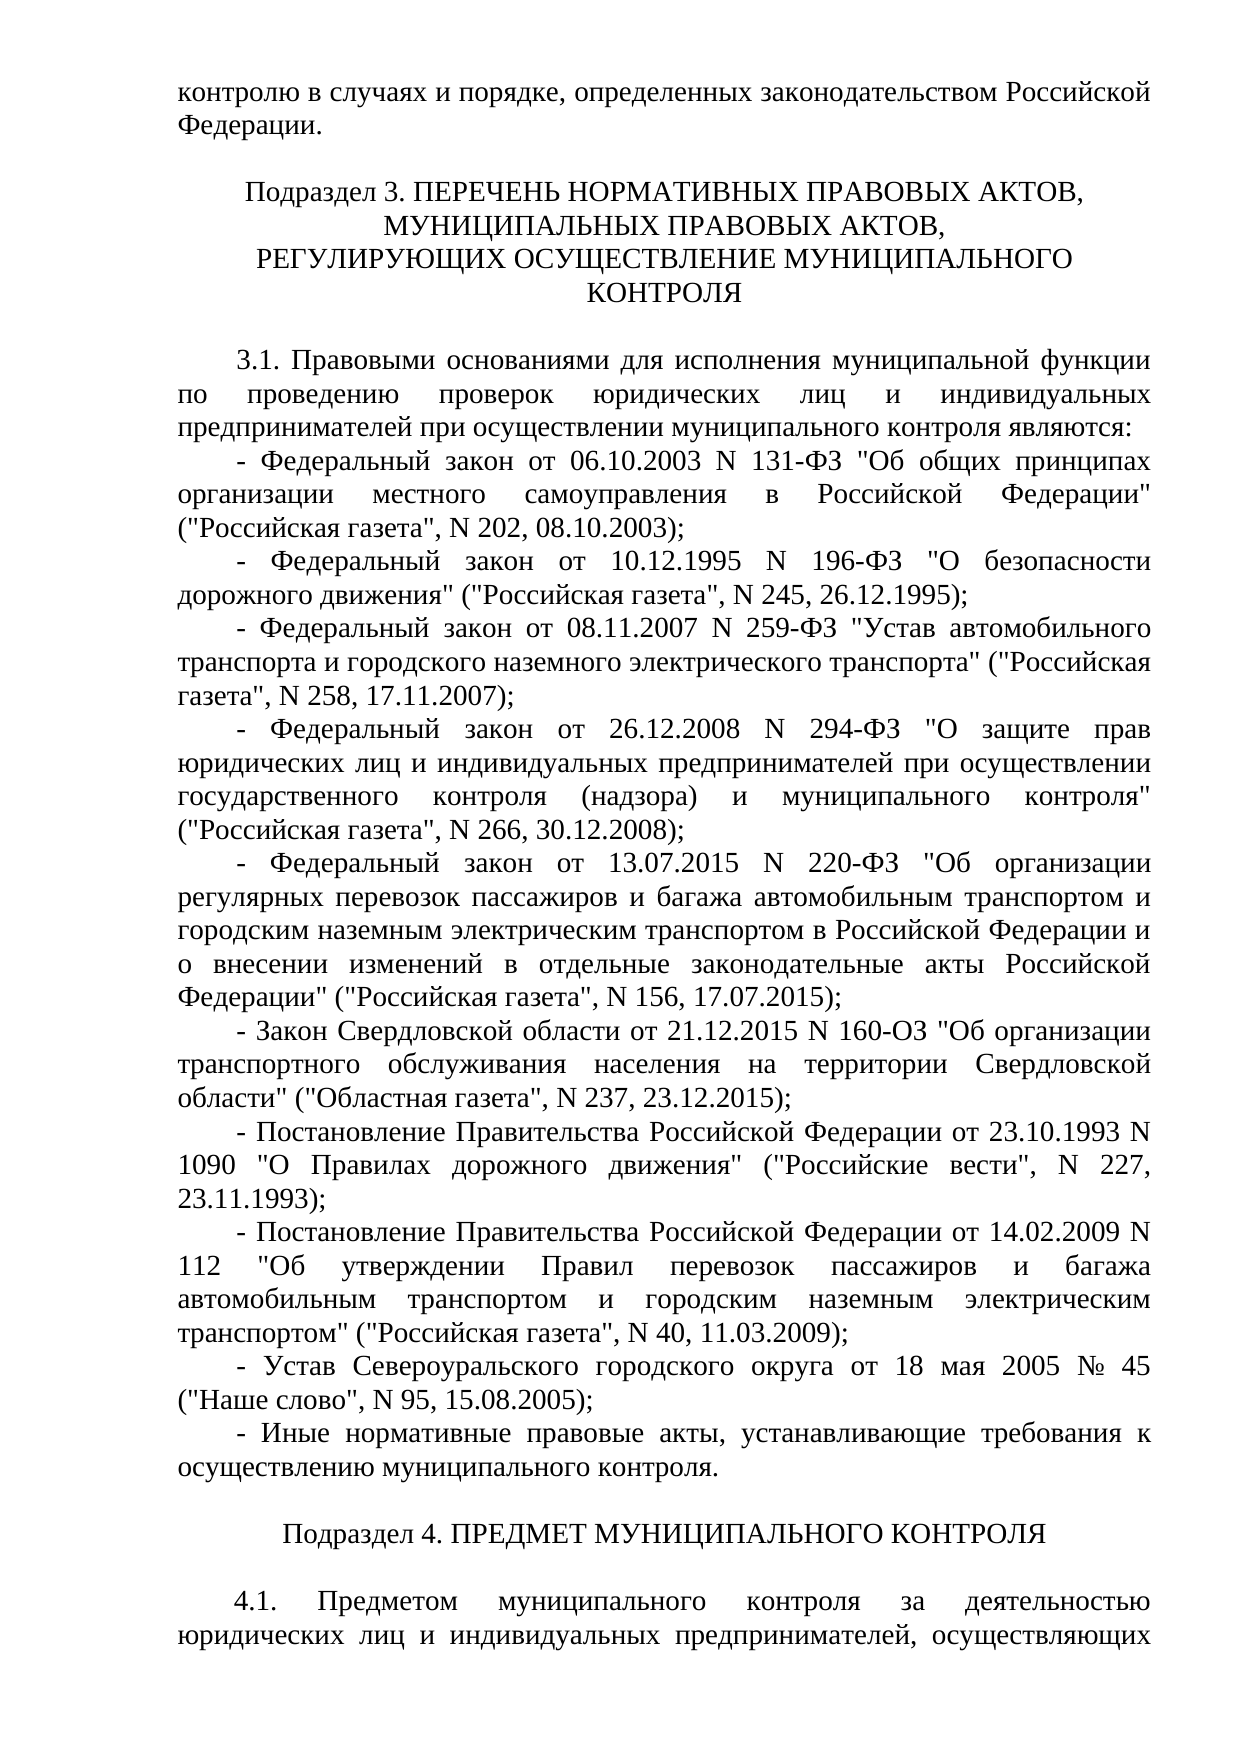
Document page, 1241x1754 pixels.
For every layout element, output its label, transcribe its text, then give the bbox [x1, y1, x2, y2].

text - Федеральный закон от 06.10.2003 N 131-ФЗ "Об общих принципах организации местного самоуправления в Российской Федерации" ("Российская газета", N 202, 08.10.2003); [177, 443, 1152, 543]
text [177, 74, 1152, 141]
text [177, 1583, 1152, 1650]
text Подраздел 3. ПЕРЕЧЕНЬ НОРМАТИВНЫХ ПРАВОВЫХ АКТОВ, [177, 174, 1152, 208]
text - Иные нормативные правовые акты, устанавливающие требования к осуществлению муниципального контроля. [177, 1416, 1152, 1483]
text - Федеральный закон от 26.12.2008 N 294-ФЗ "О защите прав юридических лиц и индивидуальных предпринимателей при осуществлении государственного контроля (надзора) и муниципального контроля" ("Российская газета", N 266, 30.12.2008); [177, 711, 1152, 845]
text - Устав Североуральского городского округа от 18 мая 2005 № 45 ("Наше слово", N 95, 15.08.2005); [177, 1348, 1152, 1416]
text - Постановление Правительства Российской Федерации от 14.02.2009 N 112 "Об утверждении Правил перевозок пассажиров и багажа автомобильным транспортом и городским наземным электрическим транспортом" ("Российская газета", N 40, 11.03.2009); [177, 1214, 1152, 1348]
text - Федеральный закон от 10.12.1995 N 196-ФЗ "О безопасности дорожного движения" ("Российская газета", N 245, 26.12.1995); [177, 543, 1152, 611]
text - Закон Свердловской области от 21.12.2015 N 160-ОЗ "Об организации транспортного обслуживания населения на территории Свердловской области" ("Областная газета", N 237, 23.12.2015); [177, 1013, 1152, 1114]
text 3.1. Правовыми основаниями для исполнения муниципальной функции по проведению проверок юридических лиц и индивидуальных предпринимателей при осуществлении муниципального контроля являются: [177, 342, 1152, 443]
text МУНИЦИПАЛЬНЫХ ПРАВОВЫХ АКТОВ, [177, 208, 1152, 242]
text Подраздел 4. ПРЕДМЕТ МУНИЦИПАЛЬНОГО КОНТРОЛЯ [177, 1516, 1152, 1550]
text - Федеральный закон от 08.11.2007 N 259-ФЗ "Устав автомобильного транспорта и городского наземного электрического транспорта" ("Российская газета", N 258, 17.11.2007); [177, 611, 1152, 711]
text - Федеральный закон от 13.07.2015 N 220-ФЗ "Об организации регулярных перевозок пассажиров и багажа автомобильным транспортом и городским наземным электрическим транспортом в Российской Федерации и о внесении изменений в отдельные законодательные акты Российской Федерации" ("Российская газета", N 156, 17.07.2015); [177, 845, 1152, 1013]
text - Постановление Правительства Российской Федерации от 23.10.1993 N 1090 "О Правилах дорожного движения" ("Российские вести", N 227, 23.11.1993); [177, 1114, 1152, 1214]
text РЕГУЛИРУЮЩИХ ОСУЩЕСТВЛЕНИЕ МУНИЦИПАЛЬНОГО КОНТРОЛЯ [177, 242, 1152, 309]
